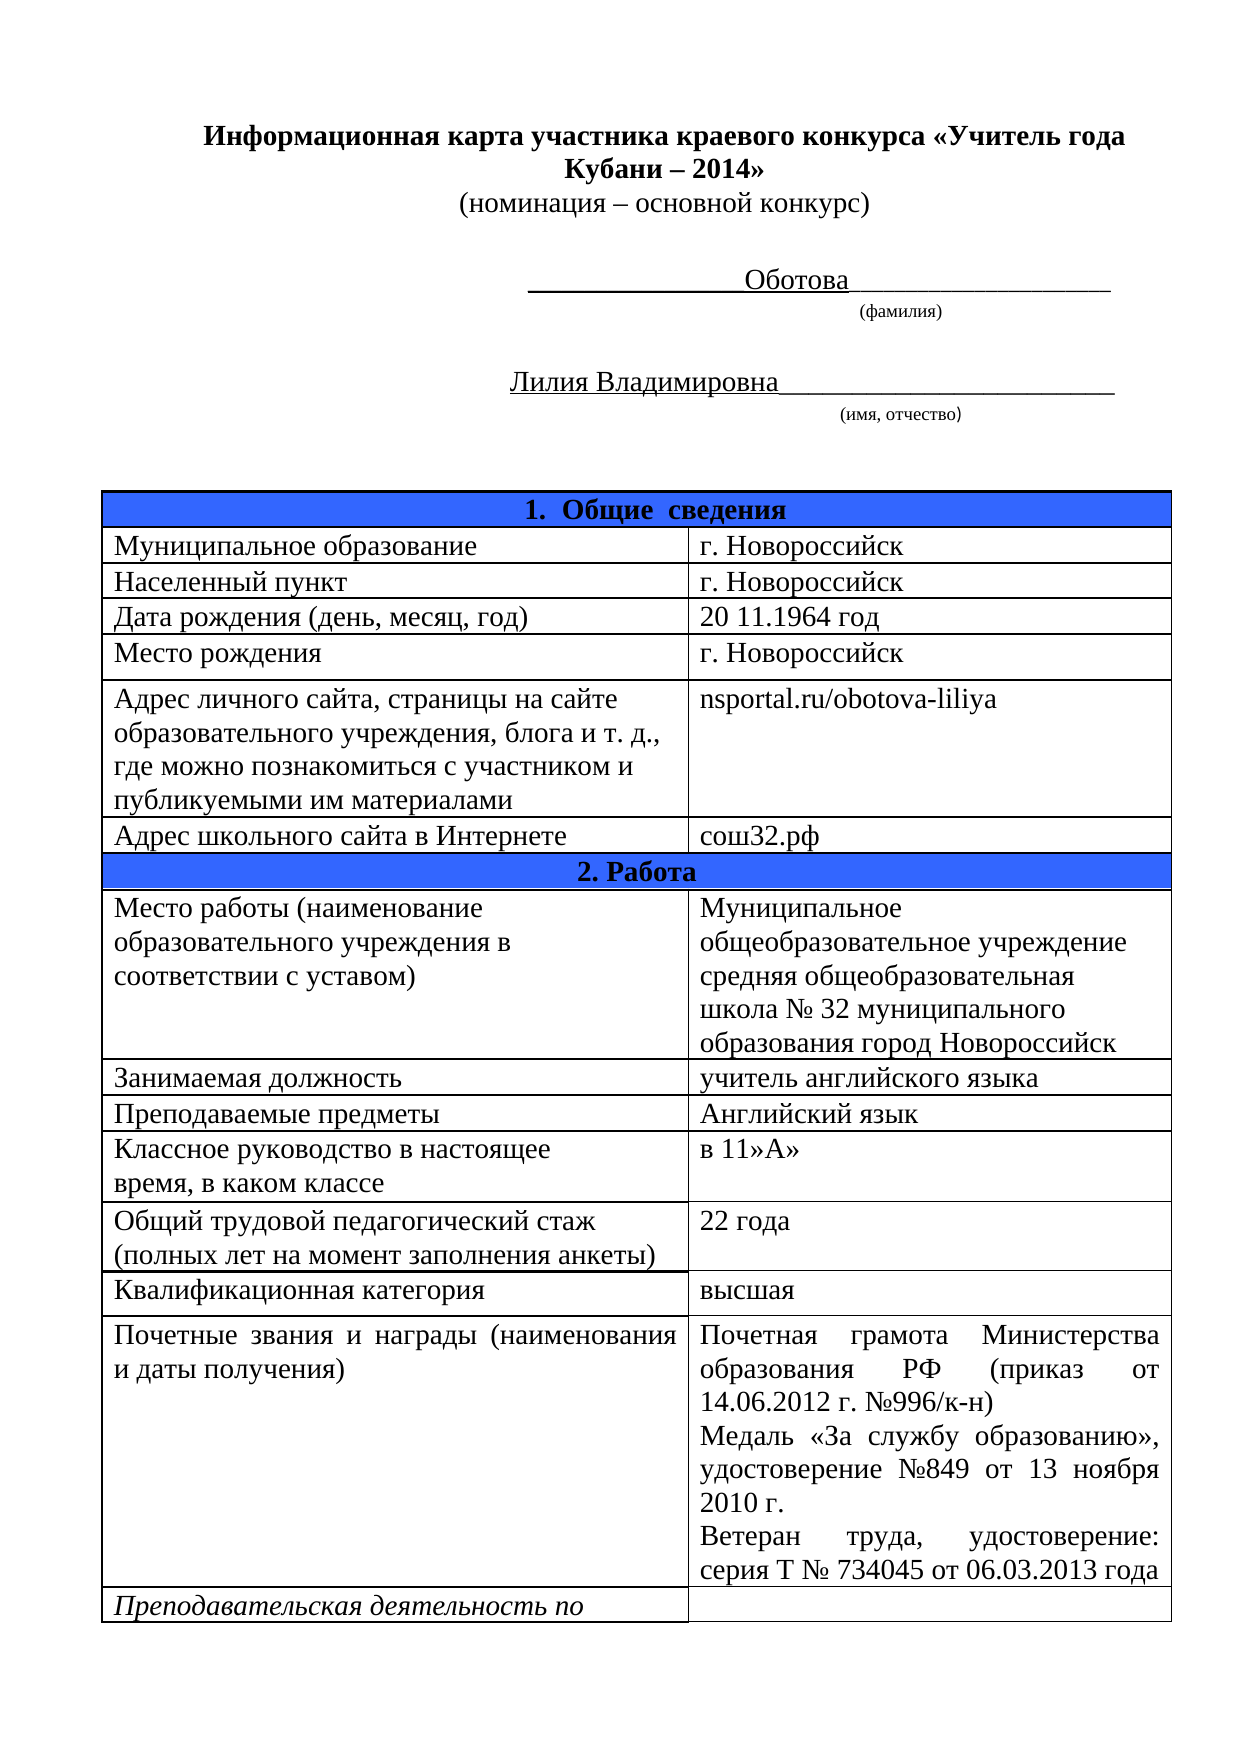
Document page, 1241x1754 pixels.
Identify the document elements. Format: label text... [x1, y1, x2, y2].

table_cell nsportal.ru/obotova-liliya [689, 681, 1171, 816]
table_cell Место работы (наименование образовательного учреждения в соответствии с уставом) [103, 891, 688, 1058]
table_cell Адрес школьного сайта в Интернете [103, 818, 688, 852]
table_cell Английский язык [689, 1096, 1171, 1129]
table_cell [689, 1587, 1171, 1621]
table_cell Населенный пункт [103, 564, 688, 597]
table_cell высшая [689, 1271, 1171, 1315]
text (фамилия) [650, 300, 1152, 322]
table_cell г. Новороссийск [689, 528, 1171, 562]
table_cell Адрес личного сайта, страницы на сайте образовательного учреждения, блога и т. д., где можно познакомиться с участником и публикуемыми им материалами [103, 681, 688, 816]
table_cell Общий трудовой педагогический стаж (полных лет на момент заполнения анкеты) [103, 1203, 688, 1270]
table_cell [103, 1588, 688, 1621]
table_cell Муниципальное образование [103, 528, 688, 562]
text ___________________Оботова_______________________ [487, 262, 1152, 295]
table_cell в 11»А» [689, 1132, 1171, 1201]
table_cell Место рождения [103, 635, 688, 679]
table_cell 2. Работа [103, 854, 1171, 888]
table_cell Квалификационная категория [103, 1273, 688, 1315]
table_cell г. Новороссийск [689, 564, 1171, 597]
table_cell Дата рождения (день, месяц, год) [103, 599, 688, 633]
text (номинация – основной конкурс) [177, 185, 1152, 219]
table_cell сош32.рф [689, 818, 1171, 852]
table_cell Муниципальное общеобразовательное учреждение средняя общеобразовательная школа № 32 муниципального образования город Новороссийск [689, 891, 1171, 1058]
text Лилия Владимировна_______________________ [472, 364, 1152, 397]
table_cell Почетная грамота Министерства образования РФ (приказ от 14.06.2012 г. №996/к-н) Медаль «За службу образованию», удостоверение №849 от 13 ноября 2010 г. Ветеран труда, удостоверение: серия Т № 734045 от 06.03.2013 года [689, 1316, 1171, 1586]
text Информационная карта участника краевого конкурса «Учитель года Кубани – 2014» [177, 118, 1152, 185]
text (имя, отчество) [650, 402, 1152, 425]
table_cell Занимаемая должность [103, 1060, 688, 1094]
table_cell г. Новороссийск [689, 635, 1171, 679]
table_cell учитель английского языка [689, 1060, 1171, 1094]
table_cell 20 11.1964 год [689, 599, 1171, 633]
table_cell Классное руководство в настоящее время, в каком классе [103, 1132, 688, 1201]
table_cell Преподаваемые предметы [103, 1096, 688, 1129]
table_cell 22 года [689, 1202, 1171, 1270]
table_header Общие сведения [103, 493, 1171, 526]
table_cell Почетные звания и награды (наименования и даты получения) [103, 1317, 688, 1586]
